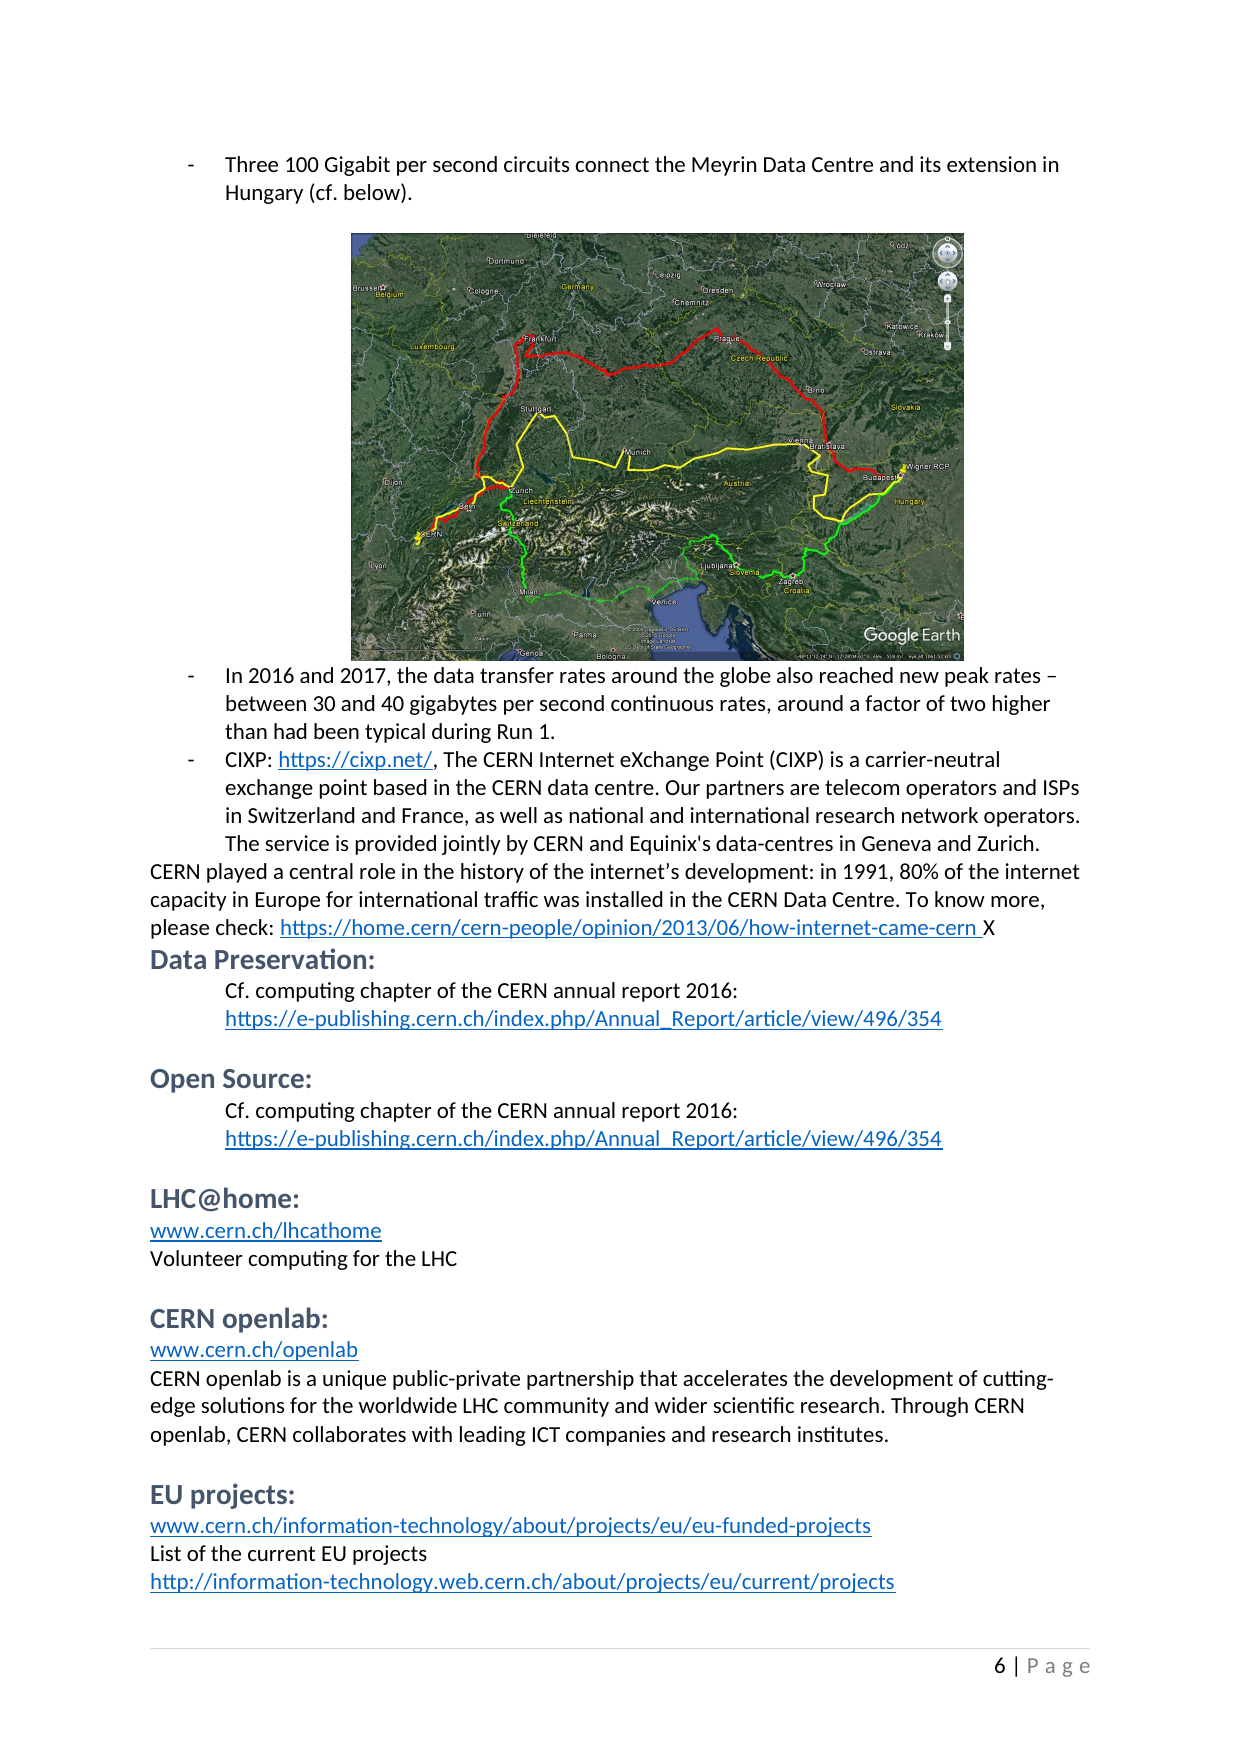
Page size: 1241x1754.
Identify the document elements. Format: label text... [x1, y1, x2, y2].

text List of the current EU projects http://information-technology.web.cern.ch/about/projects/eu/current/projects [150, 1539, 1090, 1595]
text www.cern.ch/information-technology/about/projects/eu/eu-funded-projects [150, 1511, 1090, 1539]
text CERN openlab is a unique public-private partnership that accelerates the development of cutting-edge solutions for the worldwide LHC community and wider scientific research. Through CERN openlab, CERN collaborates with leading ICT companies and research institutes. [150, 1364, 1090, 1448]
list EU projects: [150, 1476, 1090, 1511]
list Three 100 Gigabit per second circuits connect the Meyrin Data Centre and its extension in Hungary (cf. below). [187, 150, 1090, 206]
text www.cern.ch/lhcathome [150, 1216, 1090, 1244]
list CERN openlab: [150, 1300, 1090, 1336]
list Cf. computing chapter of the CERN annual report 2016: https://e-publishing.cern.ch/index.php/Annual_Report/article/view/496/354 [225, 1096, 1090, 1152]
list LHC@home: [150, 1180, 1090, 1216]
list Open Source: [150, 1061, 1090, 1096]
list In 2016 and 2017, the data transfer rates around the globe also reached new peak rates – between 30 and 40 gigabytes per second continuous rates, around a factor of two higher than had been typical during Run 1. [187, 661, 1090, 745]
text Volunteer computing for the LHC [150, 1244, 1090, 1272]
list CIXP: https://cixp.net/, The CERN Internet eXchange Point (CIXP) is a carrier-neutral exchange point based in the CERN data centre. Our partners are telecom operators and ISPs in Switzerland and France, as well as national and international research network operators. The service is provided jointly by CERN and Equinix's data-centres in Geneva and Zurich. [187, 745, 1090, 857]
text www.cern.ch/openlab [150, 1336, 1090, 1364]
list Cf. computing chapter of the CERN annual report 2016: https://e-publishing.cern.ch/index.php/Annual_Report/article/view/496/354 [225, 977, 1090, 1033]
picture [351, 233, 964, 661]
list Data Preservation: [150, 941, 1090, 977]
